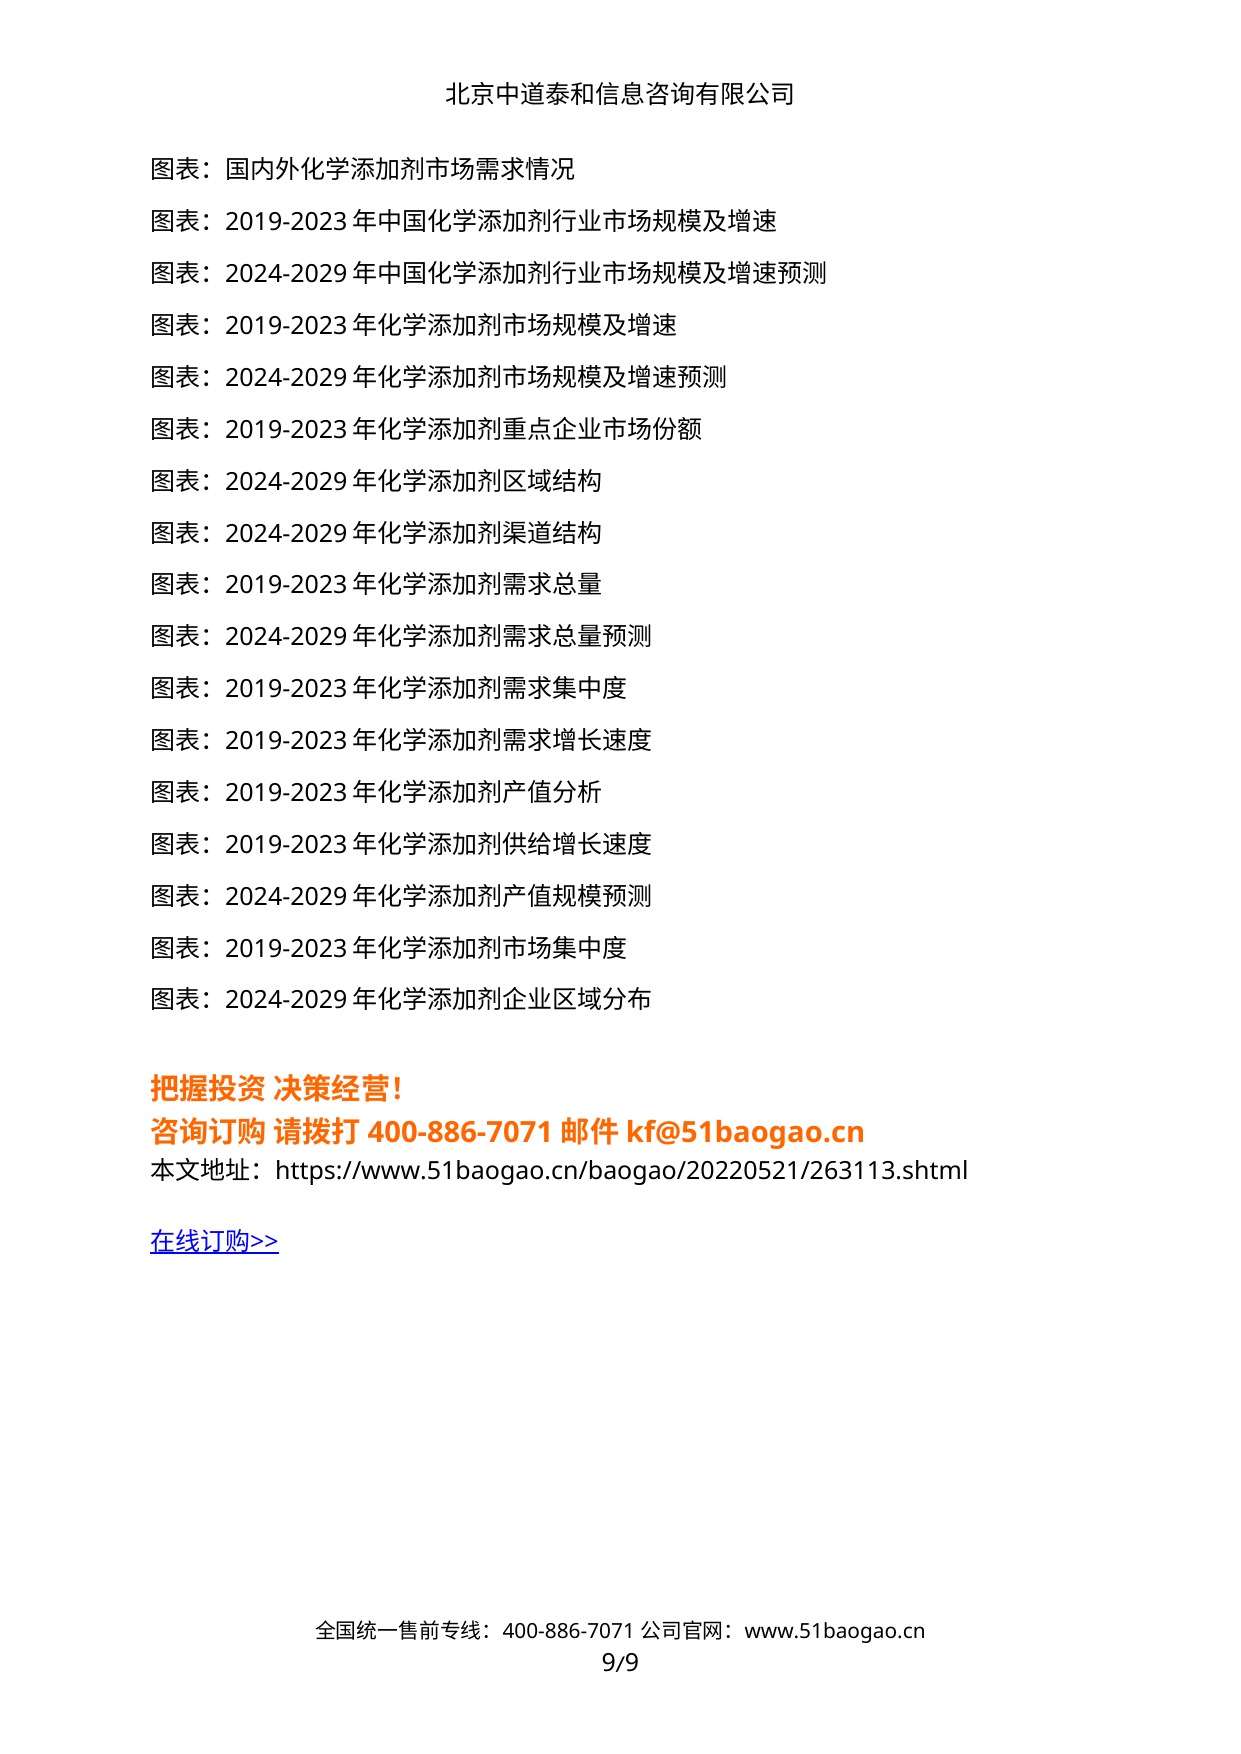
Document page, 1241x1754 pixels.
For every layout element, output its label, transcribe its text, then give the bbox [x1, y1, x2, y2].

text 图表：2024-2029年化学添加剂企业区域分布 [150, 980, 1090, 1016]
text 图表：2019-2023年化学添加剂需求总量 [150, 565, 1090, 601]
text 图表：2024-2029年化学添加剂渠道结构 [150, 513, 1090, 549]
text 图表：2019-2023年中国化学添加剂行业市场规模及增速 [150, 202, 1090, 238]
text 图表：2024-2029年中国化学添加剂行业市场规模及增速预测 [150, 254, 1090, 290]
text 图表：2019-2023年化学添加剂市场规模及增速 [150, 306, 1090, 342]
text 图表：2024-2029年化学添加剂产值规模预测 [150, 876, 1090, 912]
text 把握投资 决策经营！咨询订购 请拨打 400-886-7071 邮件 kf@51baogao.cn本文地址：https://www.51baogao.cn/baogao/20220521/263113.shtml [150, 1032, 1090, 1187]
text 在线订购>> [150, 1187, 1090, 1257]
text 图表：2024-2029年化学添加剂区域结构 [150, 461, 1090, 497]
text 图表：2019-2023年化学添加剂需求集中度 [150, 669, 1090, 705]
text 图表：2019-2023年化学添加剂重点企业市场份额 [150, 409, 1090, 446]
text 图表：2019-2023年化学添加剂产值分析 [150, 772, 1090, 809]
text 图表：2019-2023年化学添加剂市场集中度 [150, 928, 1090, 964]
text 图表：2019-2023年化学添加剂供给增长速度 [150, 824, 1090, 861]
text 图表：2024-2029年化学添加剂市场规模及增速预测 [150, 357, 1090, 394]
text 图表：国内外化学添加剂市场需求情况 [150, 150, 1090, 186]
text 图表：2024-2029年化学添加剂需求总量预测 [150, 617, 1090, 653]
text 图表：2019-2023年化学添加剂需求增长速度 [150, 721, 1090, 757]
